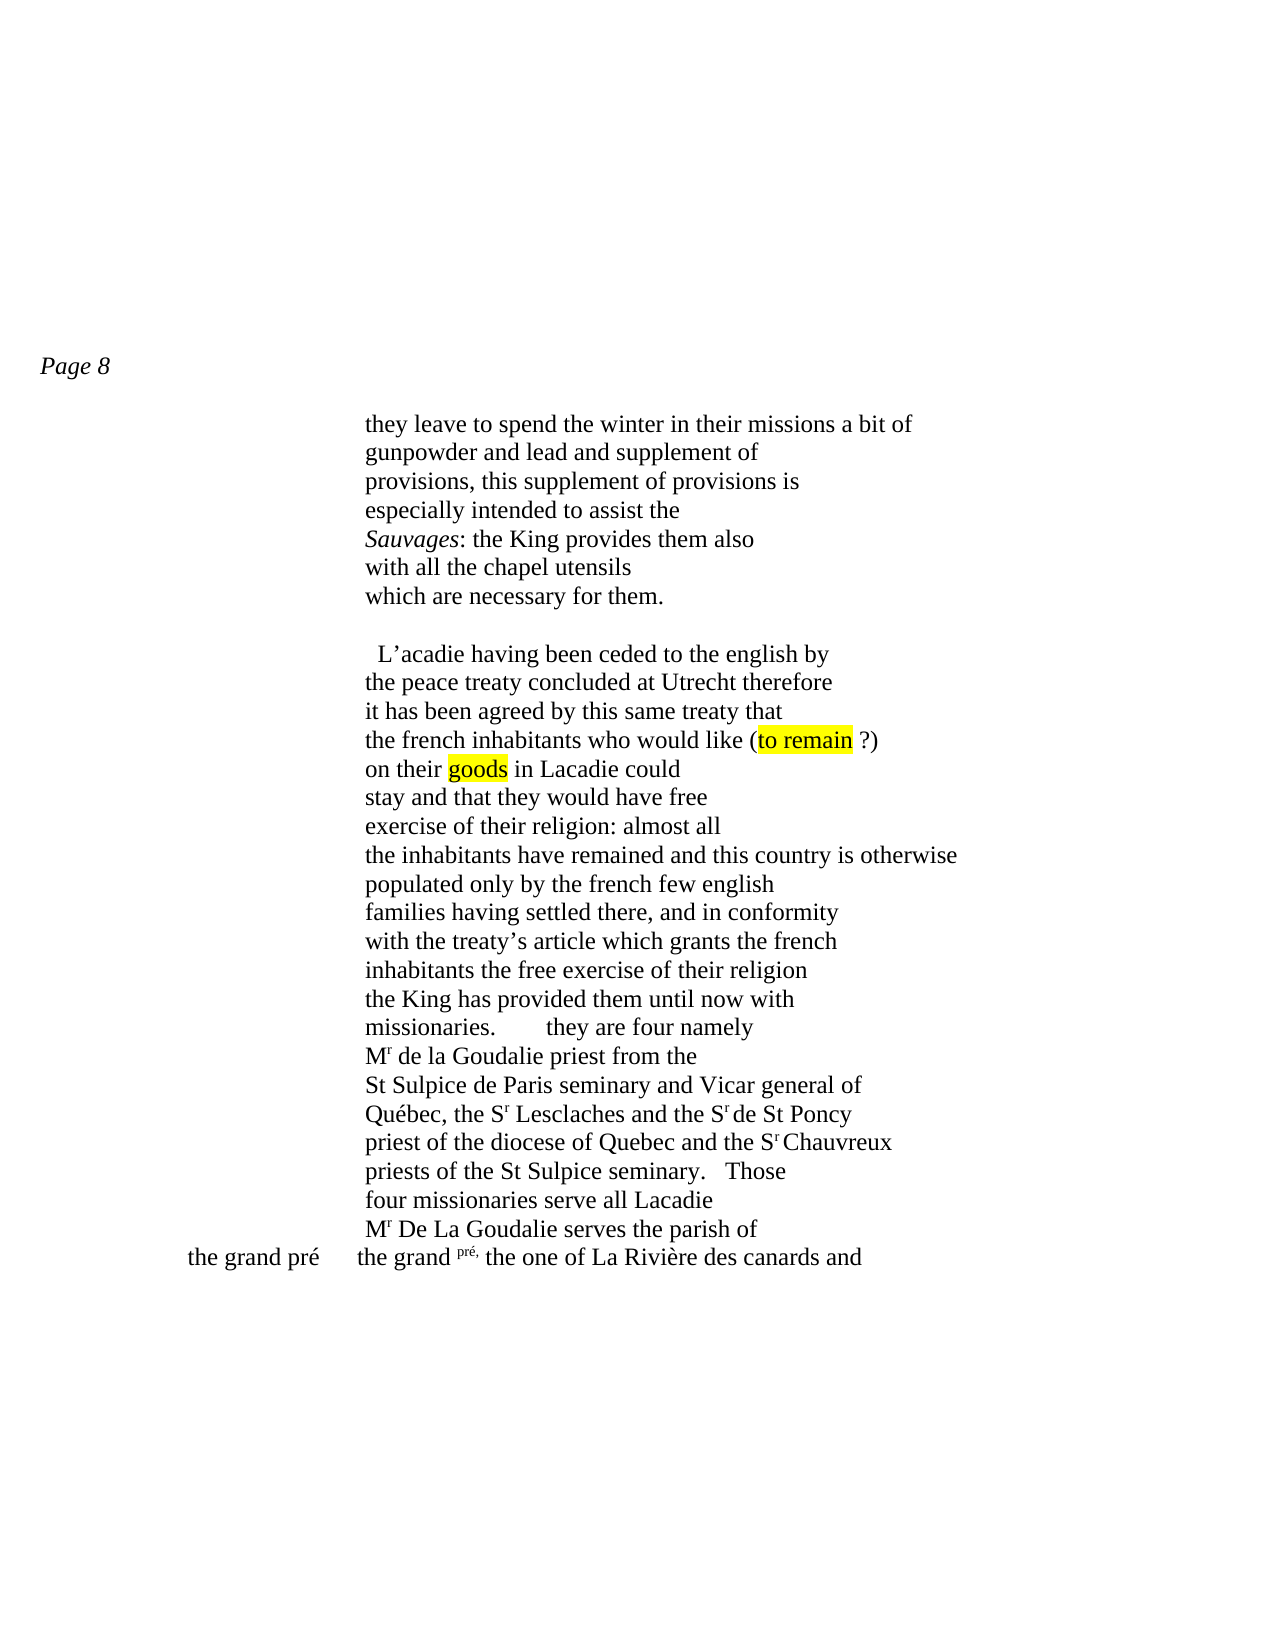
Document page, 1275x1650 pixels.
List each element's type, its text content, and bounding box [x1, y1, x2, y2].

text four missionaries serve all Lacadie [187, 1185, 1087, 1214]
text Mr de la Goudalie priest from the [187, 1041, 1087, 1070]
text provisions, this supplement of provisions is [187, 466, 1087, 495]
text gunpowder and lead and supplement of [187, 437, 1087, 466]
text L’acadie having been ceded to the english by [187, 639, 1087, 667]
text the french inhabitants who would like (to remain ?) [187, 725, 758, 754]
text with all the chapel utensils [187, 552, 1087, 581]
text Page 8 [40, 351, 1087, 380]
text which are necessary for them. [187, 581, 1087, 610]
text the King has provided them until now with [187, 984, 1087, 1012]
text stay and that they would have free [187, 782, 1087, 811]
text with the treaty’s article which grants the french [187, 926, 1087, 955]
text the peace treaty concluded at Utrecht therefore [187, 667, 1087, 696]
text the inhabitants have remained and this country is otherwise [187, 840, 1087, 869]
text inhabitants the free exercise of their religion [187, 955, 1087, 984]
text populated only by the french few english [187, 869, 1087, 897]
text Sauvages: the King provides them also [187, 524, 1087, 552]
text they leave to spend the winter in their missions a bit of [187, 409, 1087, 437]
text Mr De La Goudalie serves the parish of [187, 1214, 1087, 1242]
text on their goods in Lacadie could [187, 754, 448, 782]
text St Sulpice de Paris seminary and Vicar general of [187, 1070, 1087, 1099]
text exercise of their religion: almost all [187, 811, 1087, 840]
text the french inhabitants who would like (to remain ?) [853, 725, 1087, 754]
text priest of the diocese of Quebec and the Sr Chauvreux [187, 1127, 1087, 1156]
text especially intended to assist the [187, 495, 1087, 524]
text families having settled there, and in conformity [187, 897, 1087, 926]
text Québec, the Sr Lesclaches and the Sr de St Poncy [187, 1099, 1087, 1127]
text the grand pré the grand pré, the one of La Rivière des canards and [187, 1242, 1087, 1271]
text missionaries. they are four namely [187, 1012, 1087, 1041]
text on their goods in Lacadie could [508, 754, 1087, 782]
text priests of the St Sulpice seminary. Those [187, 1156, 1087, 1185]
text it has been agreed by this same treaty that [187, 696, 1087, 725]
